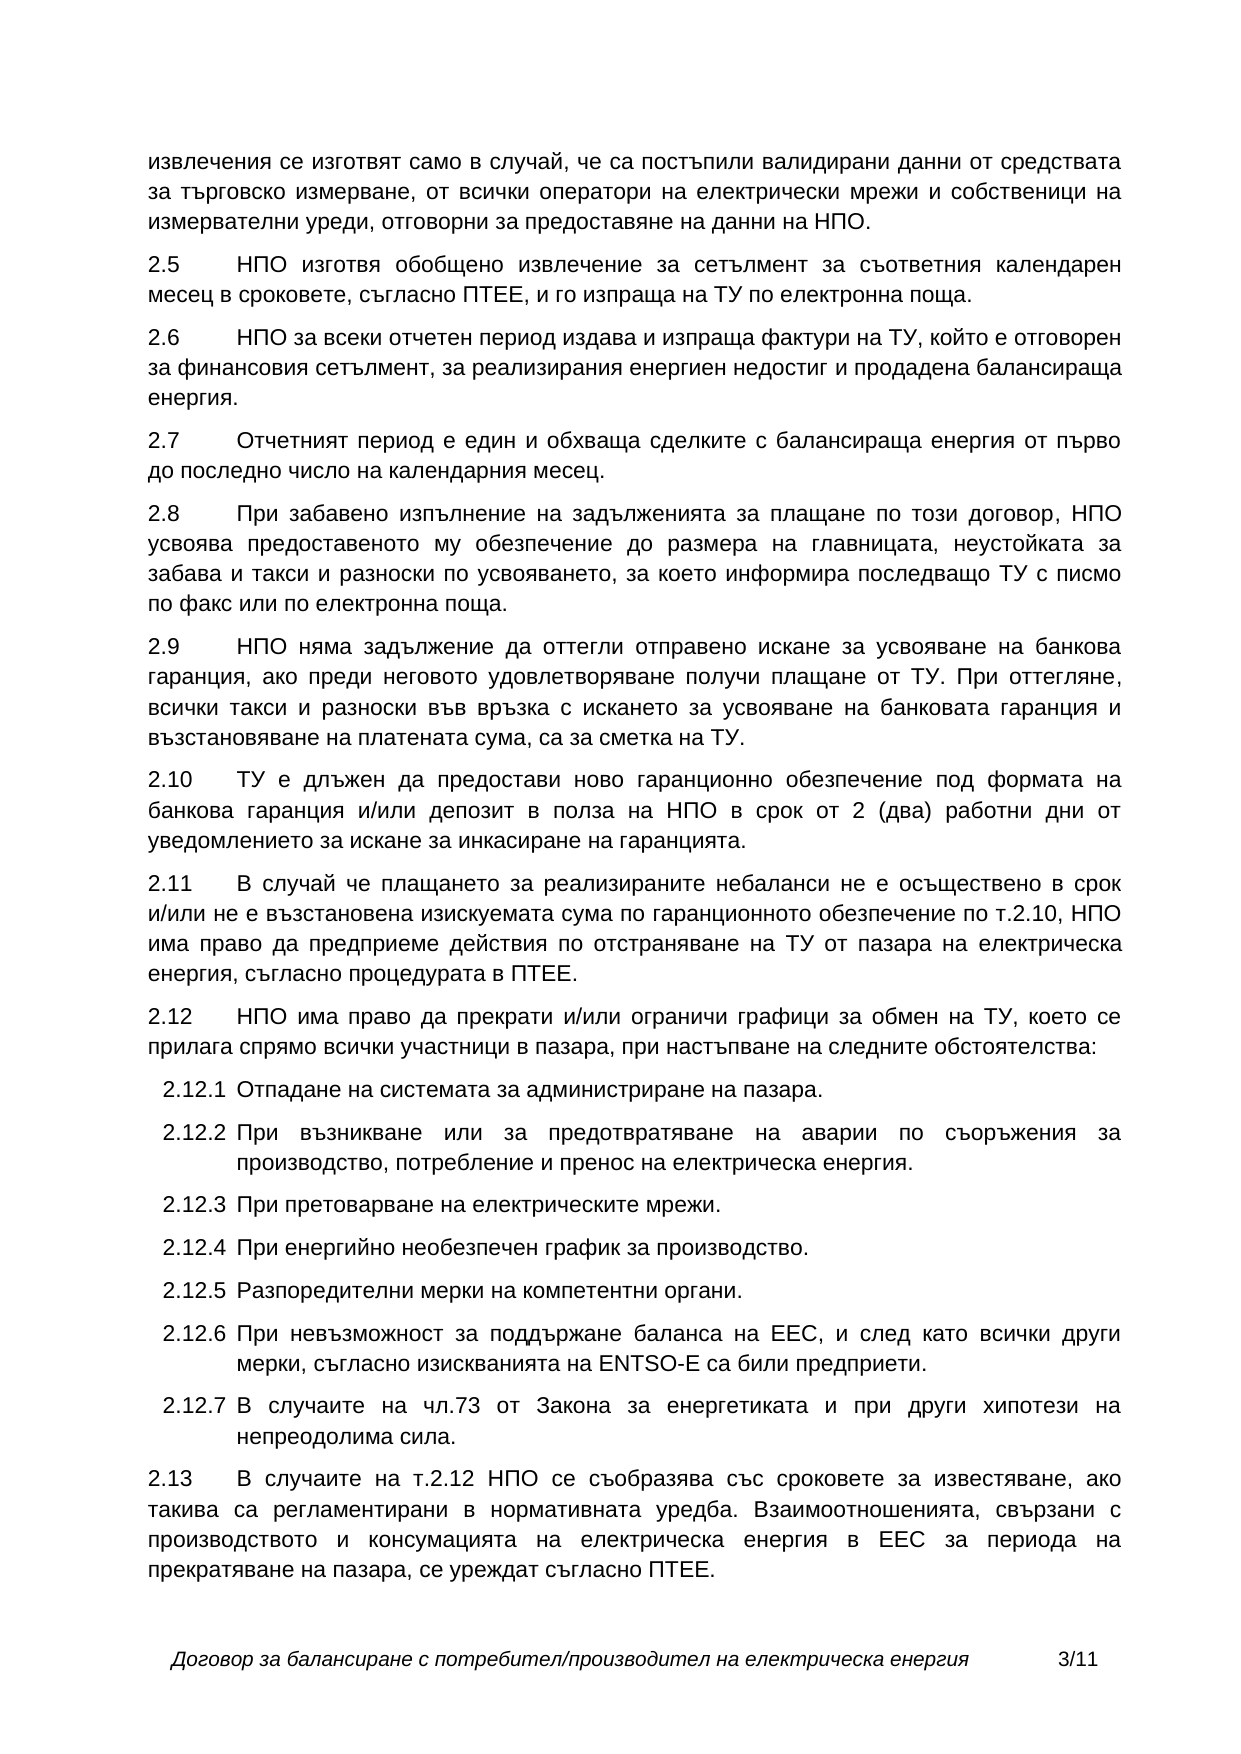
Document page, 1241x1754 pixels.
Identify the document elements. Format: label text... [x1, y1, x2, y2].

subtitle В случай че плащането за реализираните небаланси не е осъществено в срок и/или не е възстановена изискуемата сума по гаранционното обезпечение по т.2.10, НПО има право да предприеме действия по отстраняване на ТУ от пазара на eлектрическа енергия, съгласно процедурата в ПТЕЕ. [148, 869, 1122, 987]
subtitle При енергийно необезпечен график за производство. [162, 1234, 1122, 1261]
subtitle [148, 148, 1122, 234]
subtitle НПО няма задължение да оттегли отправено искане за усвояване на банкова гаранция, ако преди неговото удовлетворяване получи плащане от ТУ. При оттегляне, всички такси и разноски във връзка с искането за усвояване на банковата гаранция и възстановяване на платената сума, са за сметка на ТУ. [148, 633, 1122, 750]
subtitle Отпадане на системата за администриране на пазара. [162, 1076, 1122, 1102]
subtitle При възникване или за предотвратяване на аварии по съоръжения за производство, потребление и пренос на електрическа енергия. [162, 1118, 1122, 1175]
subtitle НПО за всеки отчетен период издава и изпраща фактури на ТУ, който е отговорен за финансовия сетълмент, за реализирания енергиен недостиг и продадена балансираща енергия. [148, 324, 1122, 411]
subtitle Отчетният период е един и обхваща сделките с балансираща енергия от първо до последно число на календарния месец. [148, 427, 1122, 483]
subtitle НПО има право да прекрати и/или ограничи графици за обмен на ТУ, което се прилага спрямо всички участници в пазара, при настъпване на следните обстоятелства: [148, 1003, 1122, 1059]
subtitle В случаите на чл.73 от Закона за енергетиката и при други хипотези на непреодолима сила. [162, 1392, 1122, 1449]
subtitle При невъзможност за поддържане баланса на ЕЕС, и след като всички други мерки, съгласно изискванията на ENTSO-E са били предприети. [162, 1319, 1122, 1376]
subtitle В случаите на т.2.12 НПО се съобразява със сроковете за известяване, ако такива са регламентирани в нормативната уредба. Взаимоотношенията, свързани с производството и консумацията на електрическа енергия в ЕЕС за периода на прекратяване на пазара, се уреждат съгласно ПТЕЕ. [148, 1465, 1122, 1582]
subtitle Разпоредителни мерки на компетентни органи. [162, 1277, 1122, 1303]
subtitle ТУ е длъжен да предостави ново гаранционно обезпечение под формата на банкова гаранция и/или депозит в полза на НПО в срок от 2 (два) работни дни от уведомлението за искане за инкасиране на гаранцията. [148, 766, 1122, 853]
subtitle При претоварване на електрическите мрежи. [162, 1191, 1122, 1218]
subtitle При забавено изпълнение на задълженията за плащане по този договор, НПО усвоява предоставеното му обезпечение до размера на главницата, неустойката за забава и такси и разноски по усвояването, за което информира последващо ТУ с писмо по факс или по електронна поща. [148, 500, 1122, 617]
subtitle НПО изготвя обобщено извлечение за сетълмент за съответния календарен месец в сроковете, съгласно ПТЕЕ, и го изпраща на ТУ по електронна поща. [148, 251, 1122, 307]
